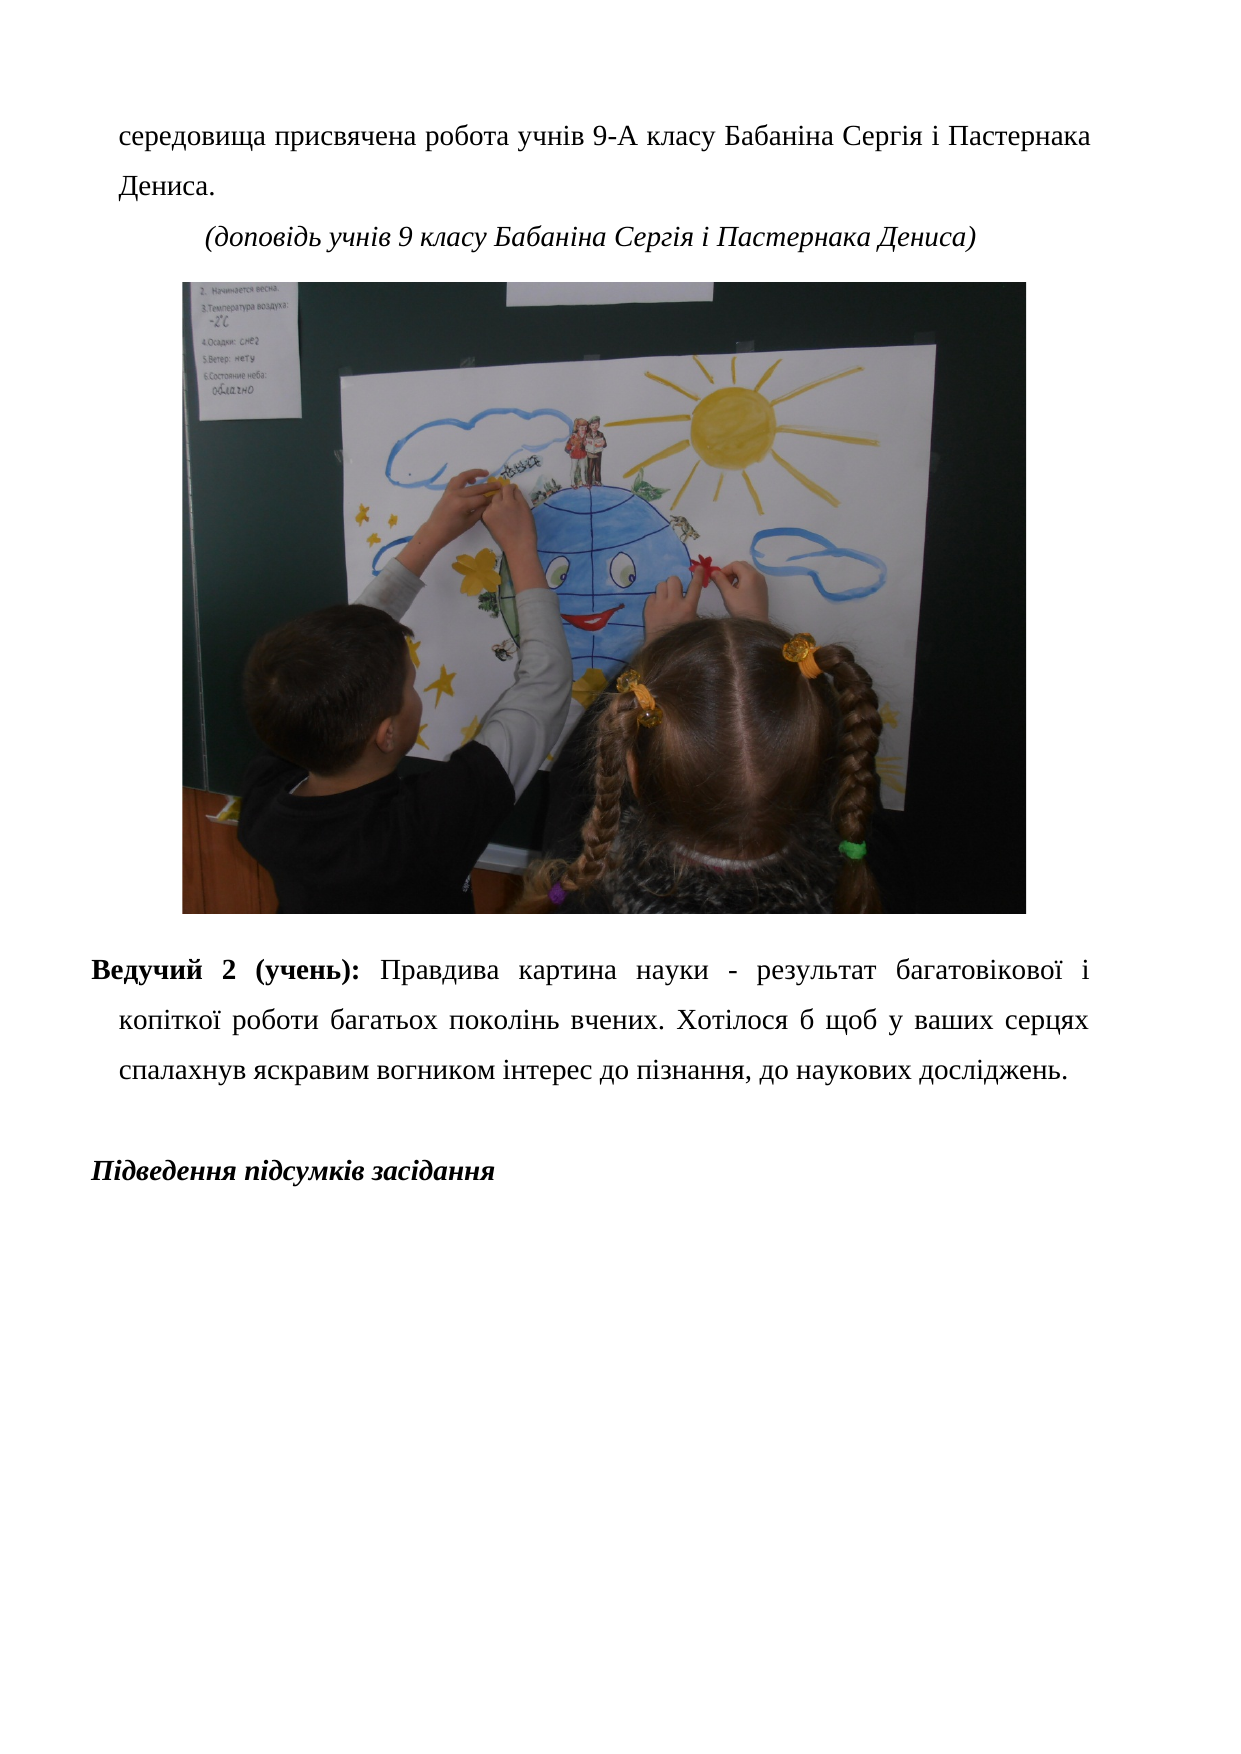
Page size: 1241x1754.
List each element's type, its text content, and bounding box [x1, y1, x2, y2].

text Ведучий 2 (учень): Правдива картина науки - результат багатовікової і копіткої роботи багатьох поколінь вчених. Хотілося б щоб у ваших серцях спалахнув яскравим вогником інтерес до пізнання, до наукових досліджень. [91, 952, 1090, 1086]
picture [182, 282, 1027, 914]
text (доповідь учнів 9 класу Бабаніна Сергія і Пастернака Дениса) [89, 219, 1092, 252]
text Ведучій 1 (вчитель): Дослідженню радіоактивності навколишнього середовища присвячена робота учнів 9-А класу Бабаніна Сергія і Пастернака Дениса. [89, 118, 1092, 202]
text Підведення підсумків засідання [91, 1153, 1090, 1187]
